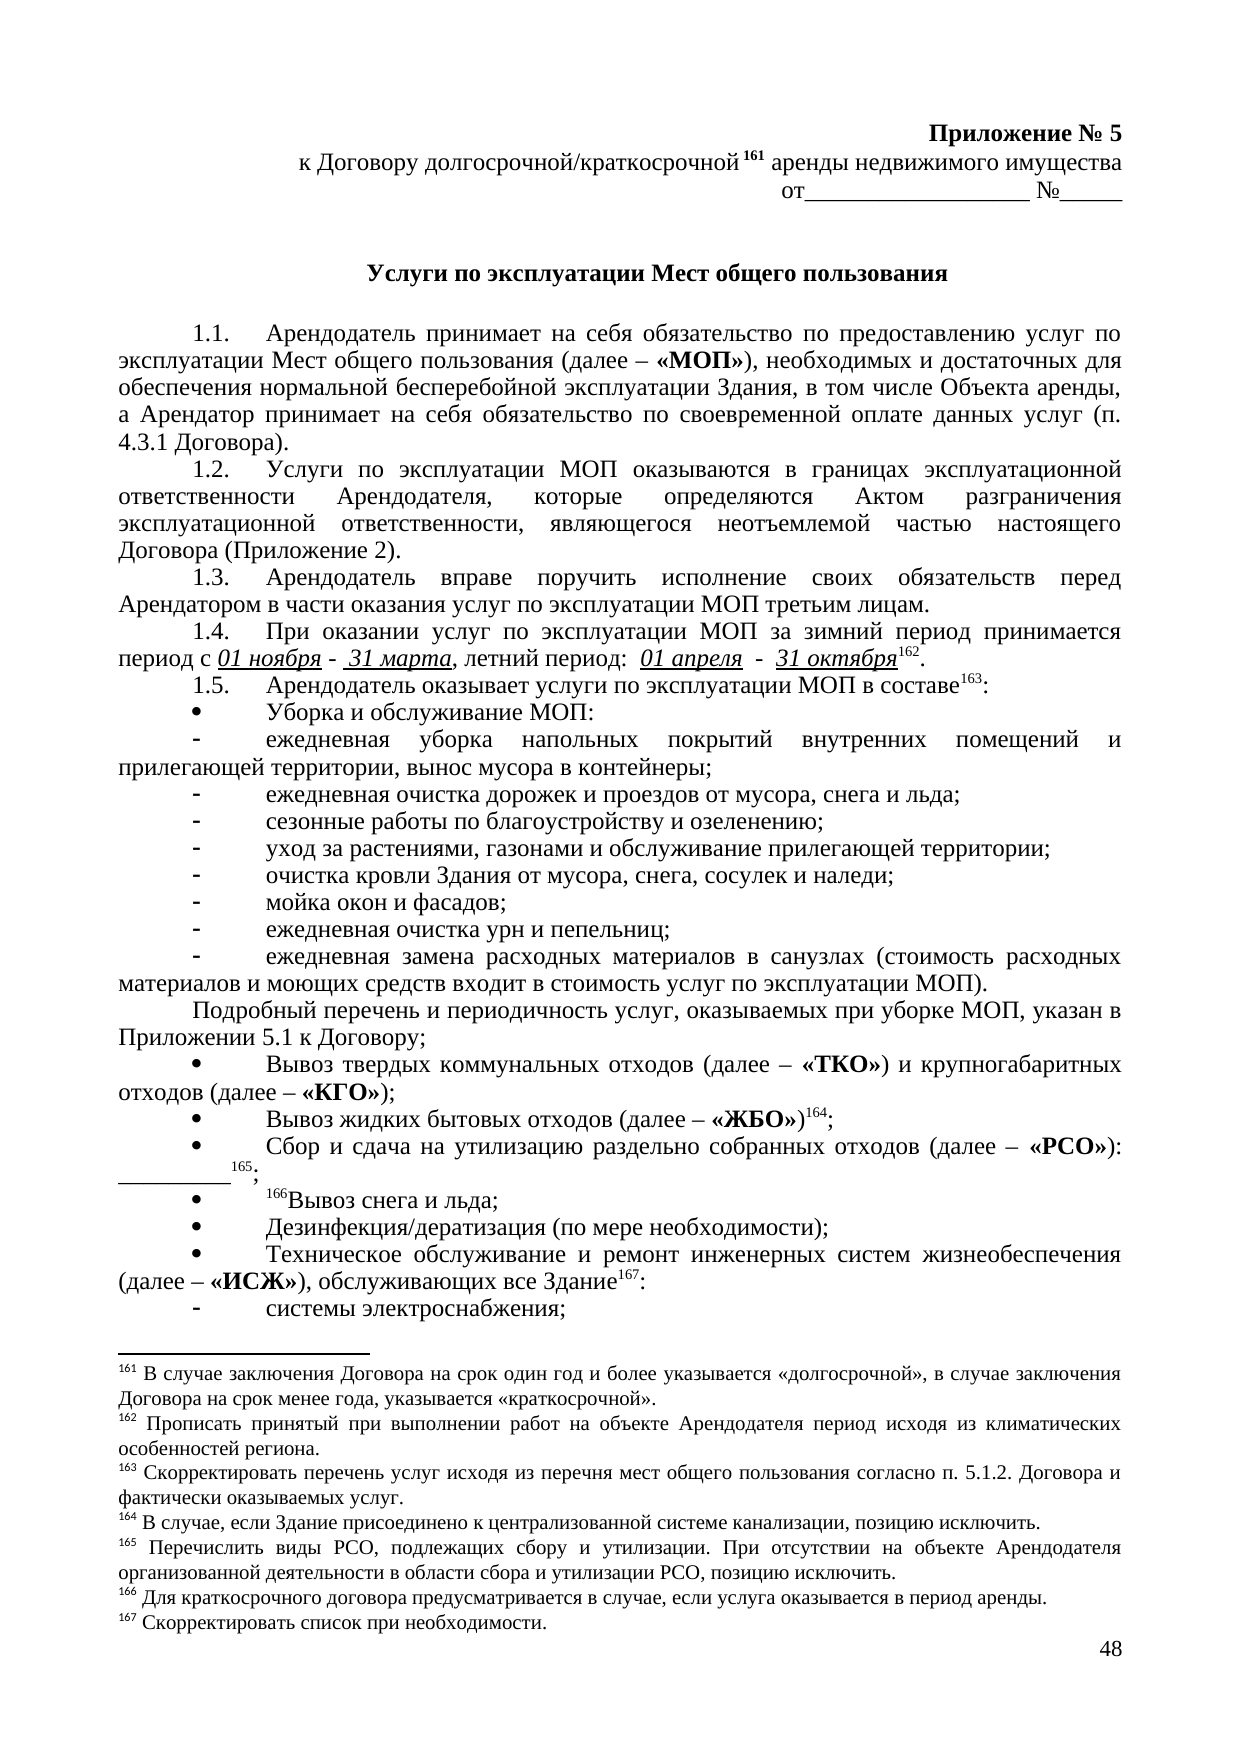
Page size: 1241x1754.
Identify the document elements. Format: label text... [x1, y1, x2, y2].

list Вывоз твердых коммунальных отходов (далее – «ТКО») и крупногабаритных отходов (далее – «КГО»); [118, 1051, 1122, 1105]
text к Договору долгосрочной/краткосрочной аренды недвижимого имущества [118, 147, 1122, 176]
list При оказании услуг по эксплуатации МОП за зимний период принимается период с 01 ноября - 31 марта, летний период: 01 апреля - 31 октября. [118, 618, 1122, 672]
list Вывоз снега и льда; [118, 1187, 1122, 1214]
text Услуги по эксплуатации Мест общего пользования [118, 258, 1122, 287]
list Сбор и сдача на утилизацию раздельно собранных отходов (далее – «РСО»): _________; [118, 1132, 1122, 1187]
list Приложение № 5 [192, 118, 1122, 147]
list Услуги по эксплуатации МОП оказываются в границах эксплуатационной ответственности Арендодателя, которые определяются Актом разграничения эксплуатационной ответственности, являющегося неотъемлемой частью настоящего Договора (Приложение 2). [118, 455, 1122, 564]
list Уборка и обслуживание МОП: [118, 699, 1122, 726]
list Арендодатель принимает на себя обязательство по предоставлению услуг по эксплуатации Мест общего пользования (далее – «МОП»), необходимых и достаточных для обеспечения нормальной бесперебойной эксплуатации Здания, в том числе Объекта аренды, а Арендатор принимает на себя обязательство по своевременной оплате данных услуг (п. 4.3.1 Договора). [118, 320, 1122, 455]
list системы электроснабжения; [118, 1295, 1122, 1322]
list ежедневная очистка дорожек и проездов от мусора, снега и льда; [118, 780, 1122, 807]
list ежедневная уборка напольных покрытий внутренних помещений и прилегающей территории, вынос мусора в контейнеры; [118, 726, 1122, 780]
list Техническое обслуживание и ремонт инженерных систем жизнеобеспечения (далее – «ИСЖ»), обслуживающих все Здание: [118, 1241, 1122, 1295]
list ежедневная замена расходных материалов в санузлах (стоимость расходных материалов и моющих средств входит в стоимость услуг по эксплуатации МОП). [118, 943, 1122, 997]
list очистка кровли Здания от мусора, снега, сосулек и наледи; [118, 862, 1122, 889]
list Арендодатель оказывает услуги по эксплуатации МОП в составе: [118, 672, 1122, 699]
list Арендодатель вправе поручить исполнение своих обязательств перед Арендатором в части оказания услуг по эксплуатации МОП третьим лицам. [118, 564, 1122, 618]
list Дезинфекция/дератизация (по мере необходимости); [118, 1214, 1122, 1241]
text Подробный перечень и периодичность услуг, оказываемых при уборке МОП, указан в Приложении 5.1 к Договору; [118, 997, 1122, 1051]
list мойка окон и фасадов; [118, 889, 1122, 916]
text от__________________ №_____ [118, 176, 1122, 204]
list ежедневная очистка урн и пепельниц; [118, 916, 1122, 943]
list уход за растениями, газонами и обслуживание прилегающей территории; [118, 834, 1122, 862]
list Вывоз жидких бытовых отходов (далее – «ЖБО»); [118, 1105, 1122, 1132]
list сезонные работы по благоустройству и озеленению; [118, 807, 1122, 834]
